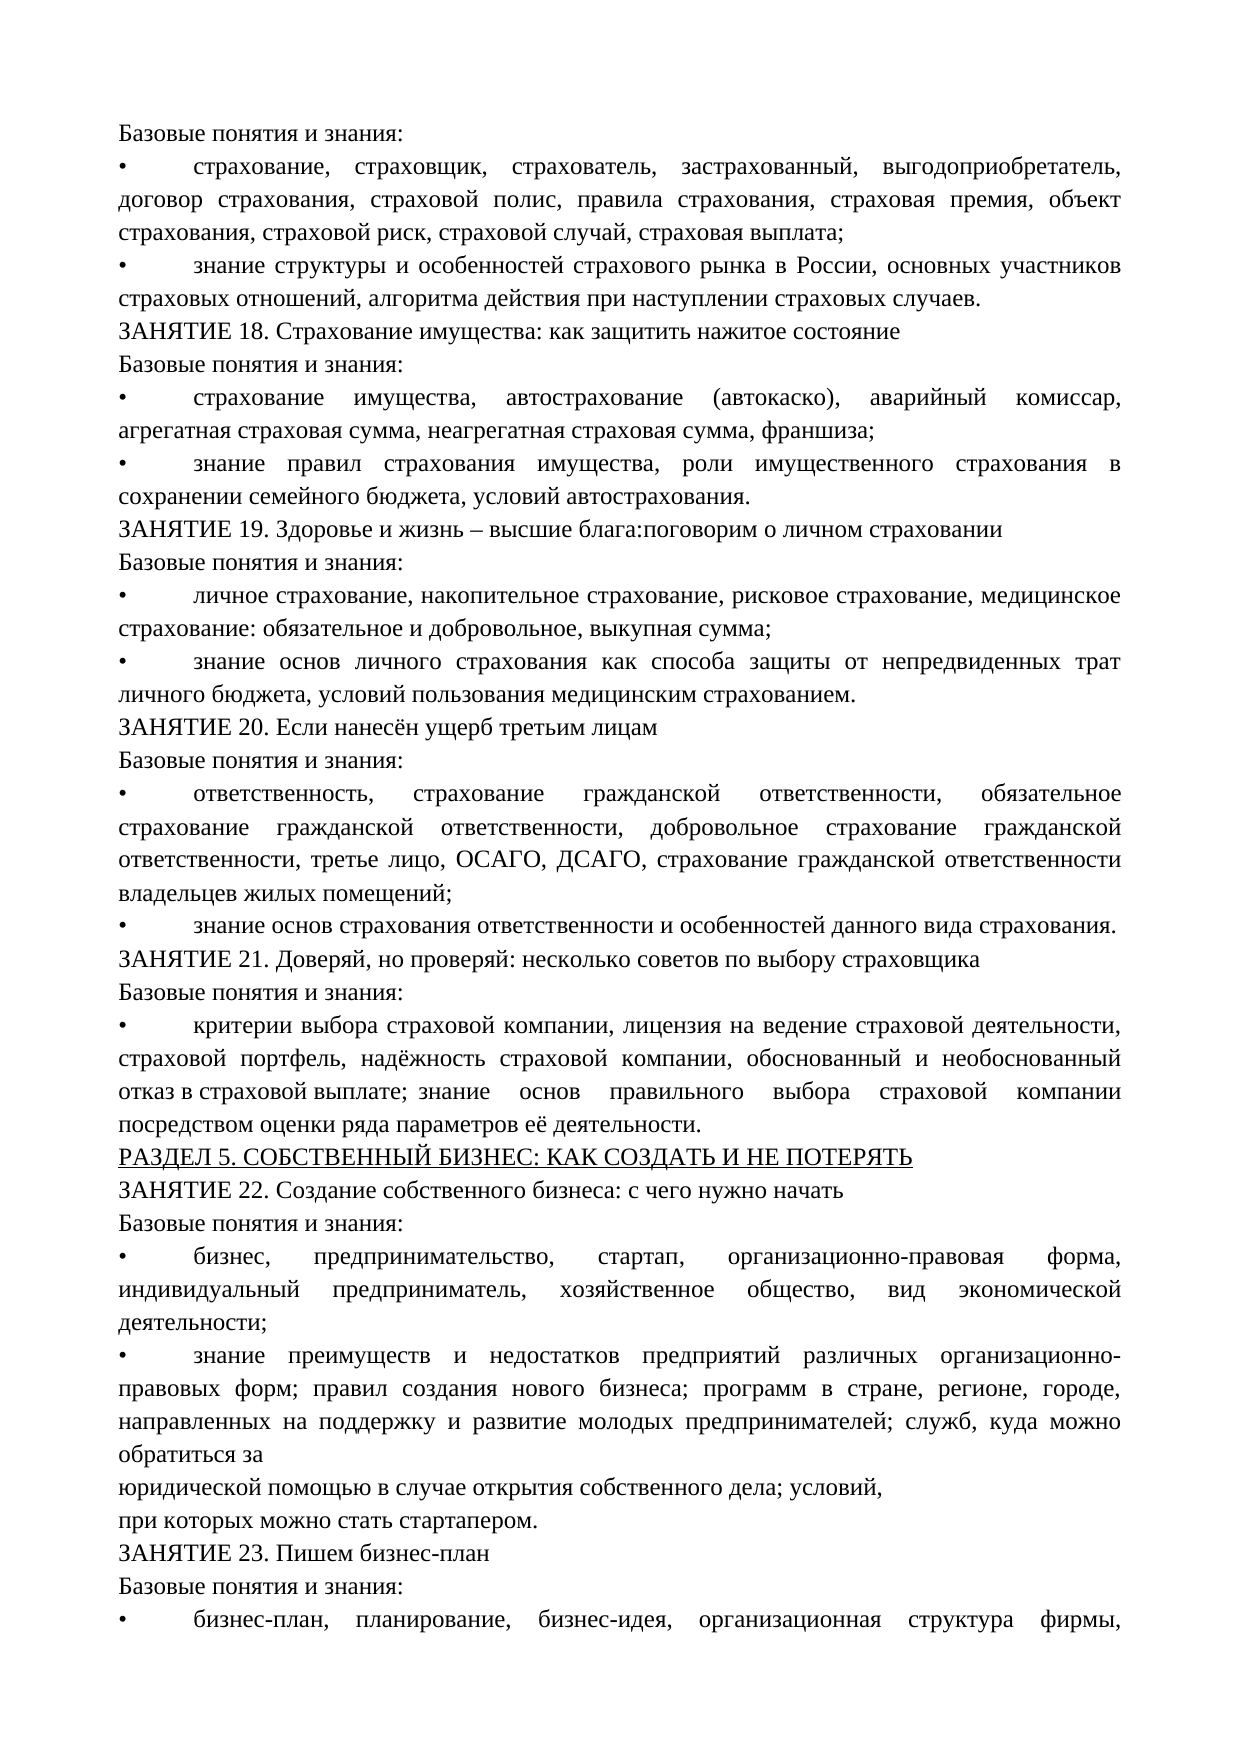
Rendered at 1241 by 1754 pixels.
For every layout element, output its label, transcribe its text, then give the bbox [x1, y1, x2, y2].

text Базовые понятия и знания: [118, 1208, 1122, 1237]
text Базовые понятия и знания: [118, 118, 1122, 147]
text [118, 1604, 1122, 1633]
text при которых можно стать стартапером. [118, 1505, 1122, 1534]
text юридической помощью в случае открытия собственного дела; условий, [118, 1472, 1122, 1501]
text • критерии выбора страховой компании, лицензия на ведение страховой деятельности, страховой портфель, надёжность страховой компании, обоснованный и необоснованный отказ в страховой выплате; знание основ правильного выбора страховой компании посредством оценки ряда параметров её деятельности. [118, 1010, 1122, 1137]
text Базовые понятия и знания: [118, 547, 1122, 576]
text • страхование, страховщик, страхователь, застрахованный, выгодоприобретатель, договор страхования, страховой полис, правила страхования, страховая премия, объект страхования, страховой риск, страховой случай, страховая выплата; [118, 151, 1122, 246]
text Базовые понятия и знания: [118, 977, 1122, 1005]
text • знание структуры и особенностей страхового рынка в России, основных участников страховых отношений, алгоритма действия при наступлении страховых случаев. [118, 250, 1122, 312]
text РАЗДЕЛ 5. СОБСТВЕННЫЙ БИЗНЕС: КАК СОЗДАТЬ И НЕ ПОТЕРЯТЬ [118, 1142, 1122, 1171]
text • страхование имущества, автострахование (автокаско), аварийный комиссар, агрегатная страховая сумма, неагрегатная страховая сумма, франшиза; [118, 382, 1122, 444]
text • знание основ страхования ответственности и особенностей данного вида страхования. [118, 911, 1122, 939]
text ЗАНЯТИЕ 18. Страхование имущества: как защитить нажитое состояние [118, 316, 1122, 345]
text Базовые понятия и знания: [118, 746, 1122, 774]
text • знание правил страхования имущества, роли имущественного страхования в сохранении семейного бюджета, условий автострахования. [118, 448, 1122, 510]
text • бизнес, предпринимательство, стартап, организационно-правовая форма, индивидуальный предприниматель, хозяйственное общество, вид экономической деятельности; [118, 1241, 1122, 1336]
text • личное страхование, накопительное страхование, рисковое страхование, медицинское страхование: обязательное и добровольное, выкупная сумма; [118, 580, 1122, 642]
text • знание преимуществ и недостатков предприятий различных организационно-правовых форм; правил создания нового бизнеса; программ в стране, регионе, городе, направленных на поддержку и развитие молодых предпринимателей; служб, куда можно обратиться за [118, 1340, 1122, 1468]
text ЗАНЯТИЕ 21. Доверяй, но проверяй: несколько советов по выбору страховщика [118, 944, 1122, 972]
text • знание основ личного страхования как способа защиты от непредвиденных трат личного бюджета, условий пользования медицинским страхованием. [118, 646, 1122, 708]
text ЗАНЯТИЕ 22. Создание собственного бизнеса: с чего нужно начать [118, 1175, 1122, 1203]
text ЗАНЯТИЕ 23. Пишем бизнес-план [118, 1538, 1122, 1567]
text ЗАНЯТИЕ 19. Здоровье и жизнь – высшие блага:поговорим о личном страховании [118, 514, 1122, 543]
text Базовые понятия и знания: [118, 349, 1122, 378]
text Базовые понятия и знания: [118, 1571, 1122, 1600]
text • ответственность, страхование гражданской ответственности, обязательное страхование гражданской ответственности, добровольное страхование гражданской ответственности, третье лицо, ОСАГО, ДСАГО, страхование гражданской ответственности владельцев жилых помещений; [118, 778, 1122, 906]
text ЗАНЯТИЕ 20. Если нанесён ущерб третьим лицам [118, 712, 1122, 741]
